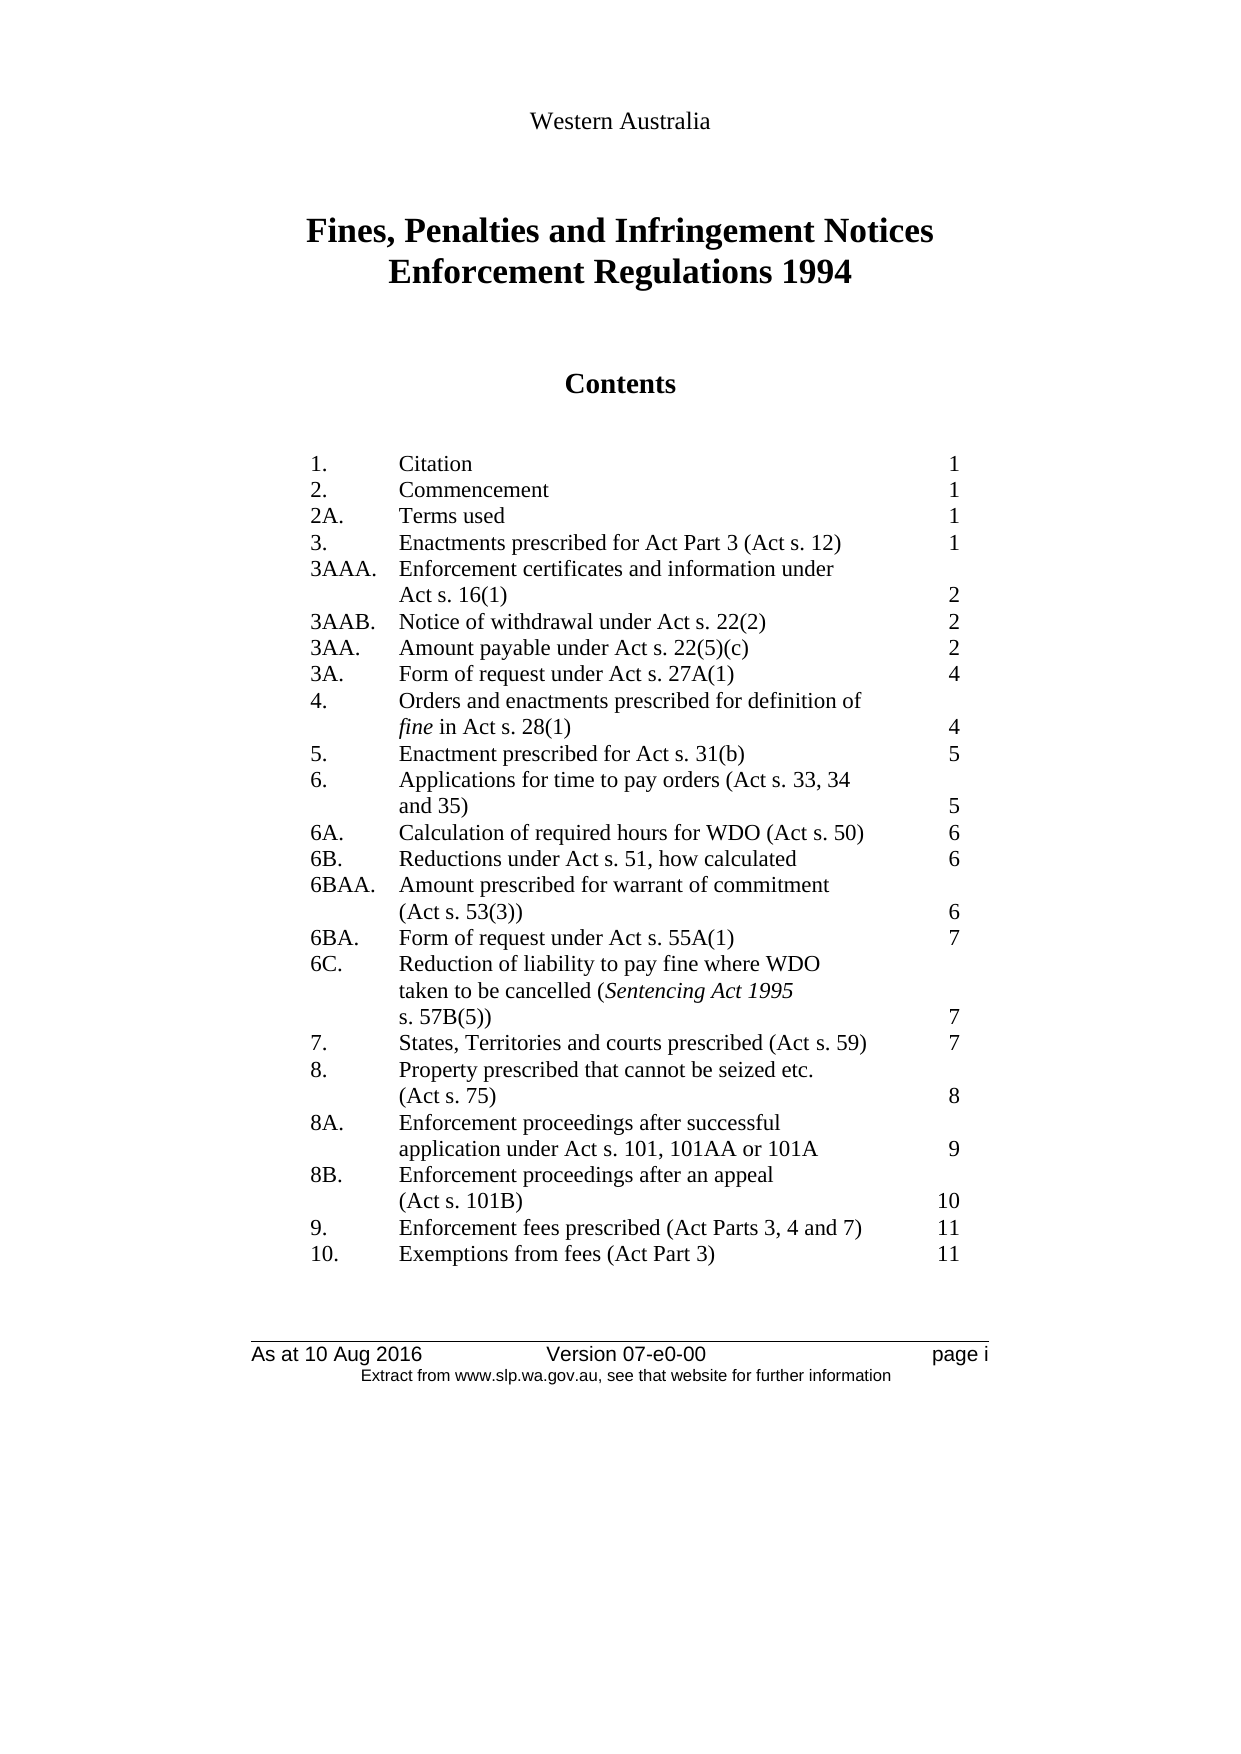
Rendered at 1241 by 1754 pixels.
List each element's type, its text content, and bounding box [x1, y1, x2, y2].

text 6A. Calculation of required hours for WDO (Act s. 50) 6 [310, 819, 871, 845]
text 9. Enforcement fees prescribed (Act Parts 3, 4 and 7) 11 [310, 1214, 871, 1240]
text 2A. Terms used 1 [310, 502, 871, 529]
text 8B. Enforcement proceedings after an appeal (Act s. 101B) 10 [310, 1161, 871, 1214]
text 6BA. Form of request under Act s. 55A(1) 7 [310, 924, 871, 950]
text 1. Citation 1 [310, 450, 871, 476]
text 6B. Reductions under Act s. 51, how calculated 6 [310, 845, 871, 871]
text 3. Enactments prescribed for Act Part 3 (Act s. 12) 1 [310, 529, 871, 555]
text 10. Exemptions from fees (Act Part 3) 11 [310, 1240, 871, 1267]
text 3AAB. Notice of withdrawal under Act s. 22(2) 2 [310, 608, 871, 634]
text 6. Applications for time to pay orders (Act s. 33, 34 and 35) 5 [310, 766, 871, 819]
text Fines, Penalties and Infringement Notices Enforcement Regulations 1994 [251, 209, 989, 291]
text 2. Commencement 1 [310, 476, 871, 502]
text 3AAA. Enforcement certificates and information under Act s. 16(1) 2 [310, 555, 871, 608]
text 5. Enactment prescribed for Act s. 31(b) 5 [310, 739, 871, 766]
text 6BAA. Amount prescribed for warrant of commitment (Act s. 53(3)) 6 [310, 871, 871, 924]
text 3AA. Amount payable under Act s. 22(5)(c) 2 [310, 634, 871, 661]
text 3A. Form of request under Act s. 27A(1) 4 [310, 661, 871, 687]
text 7. States, Territories and courts prescribed (Act s. 59) 7 [310, 1029, 871, 1056]
text 8. Property prescribed that cannot be seized etc. (Act s. 75) 8 [310, 1056, 871, 1108]
text Contents [491, 366, 749, 400]
text 4. Orders and enactments prescribed for definition of fine in Act s. 28(1) 4 [310, 687, 871, 739]
text 8A. Enforcement proceedings after successful application under Act s. 101, 101AA or 101A 9 [310, 1108, 871, 1161]
text 6C. Reduction of liability to pay fine where WDO taken to be cancelled (Sentencing Act 1995 s. 57B(5)) 7 [310, 950, 871, 1029]
text Western Australia [251, 106, 989, 134]
